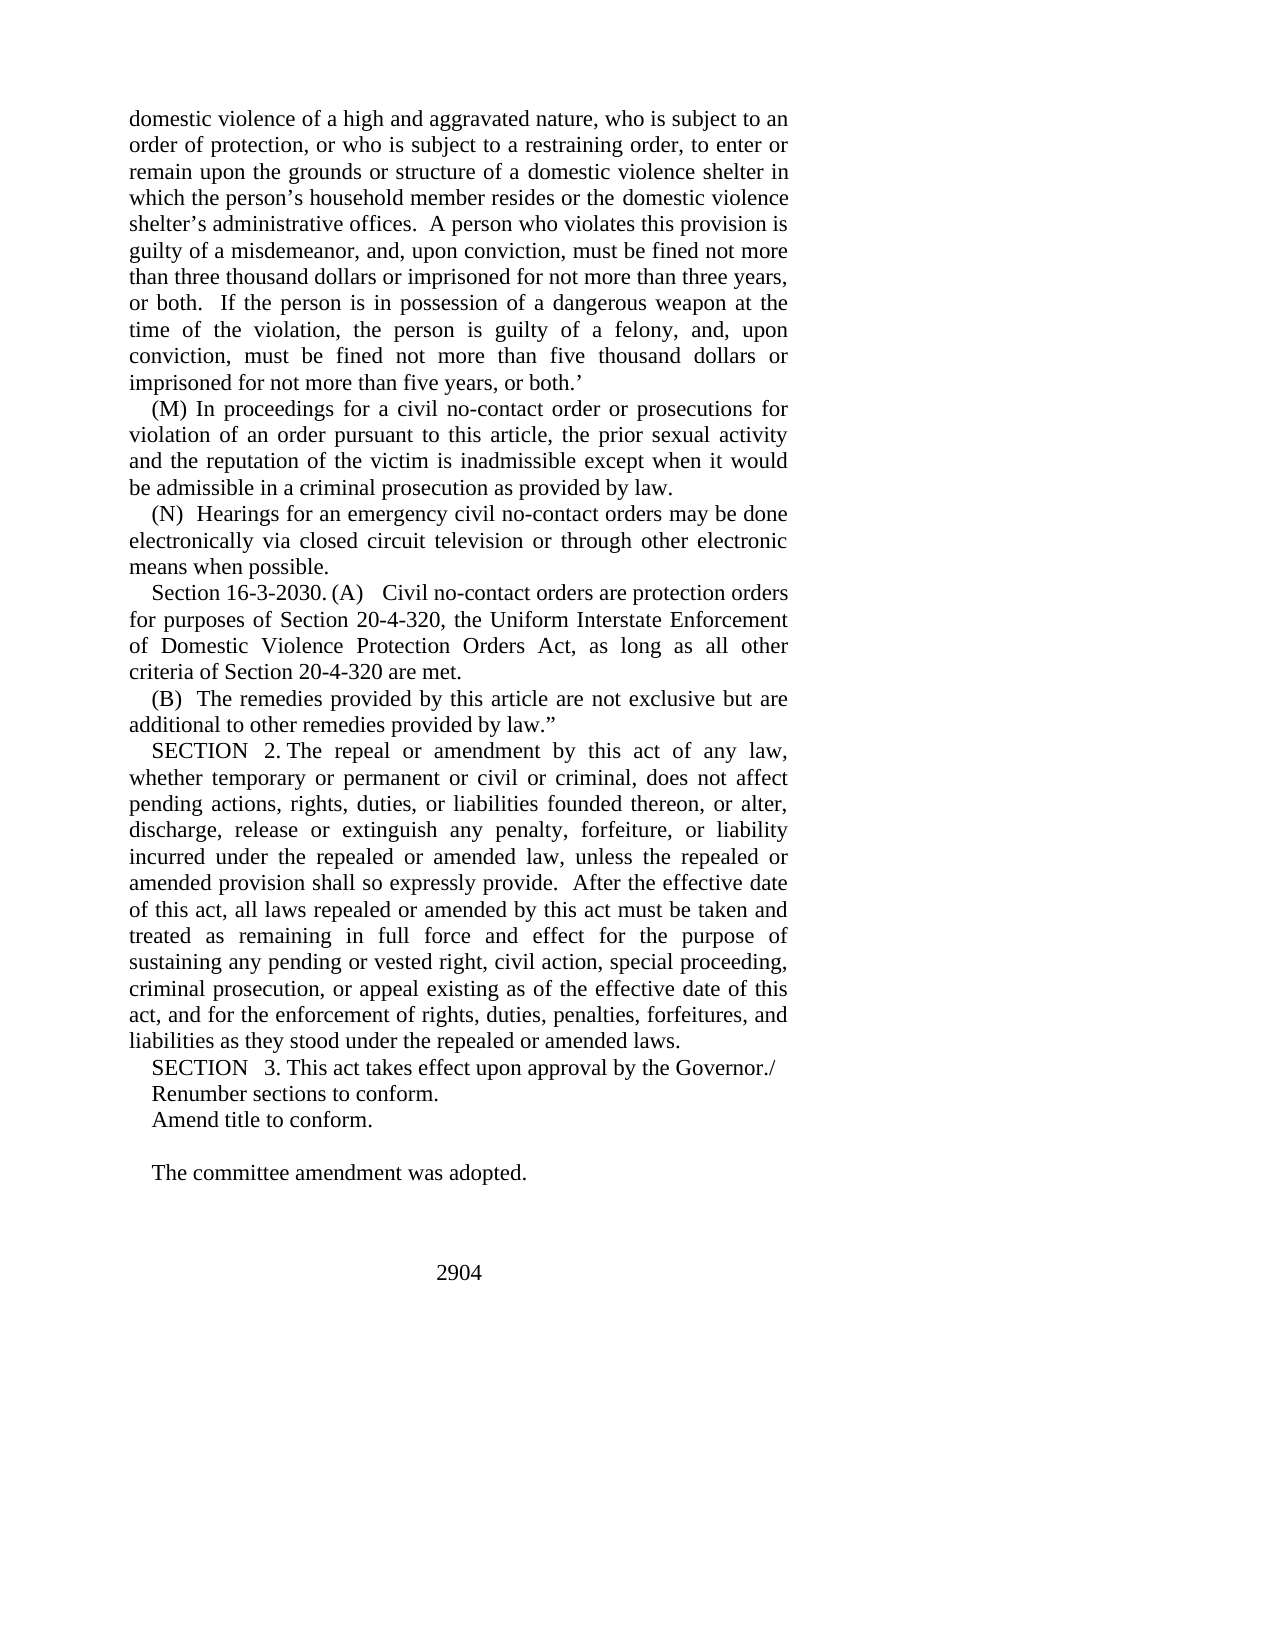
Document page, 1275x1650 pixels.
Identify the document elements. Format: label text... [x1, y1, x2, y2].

text (N) Hearings for an emergency civil no-contact orders may be done electronically via closed circuit television or through other electronic means when possible. [129, 500, 789, 579]
text SECTION 3. This act takes effect upon approval by the Governor./ [129, 1054, 789, 1080]
text Renumber sections to conform. [129, 1080, 789, 1106]
text (M) In proceedings for a civil no-contact order or prosecutions for violation of an order pursuant to this article, the prior sexual activity and the reputation of the victim is inadmissible except when it would be admissible in a criminal prosecution as provided by law. [129, 395, 789, 500]
text Section 16-3-2030. (A) Civil no-contact orders are protection orders for purposes of Section 20-4-320, the Uniform Interstate Enforcement of Domestic Violence Protection Orders Act, as long as all other criteria of Section 20-4-320 are met. [129, 579, 789, 685]
text (B) The remedies provided by this article are not exclusive but are additional to other remedies provided by law.” [129, 685, 789, 737]
text SECTION 2. The repeal or amendment by this act of any law, whether temporary or permanent or civil or criminal, does not affect pending actions, rights, duties, or liabilities founded thereon, or alter, discharge, release or extinguish any penalty, forfeiture, or liability incurred under the repealed or amended law, unless the repealed or amended provision shall so expressly provide. After the effective date of this act, all laws repealed or amended by this act must be taken and treated as remaining in full force and effect for the purpose of sustaining any pending or vested right, civil action, special proceeding, criminal prosecution, or appeal existing as of the effective date of this act, and for the enforcement of rights, duties, penalties, forfeitures, and liabilities as they stood under the repealed or amended laws. [129, 737, 789, 1054]
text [129, 105, 789, 395]
text The committee amendment was adopted. [129, 1159, 789, 1186]
text Amend title to conform. [129, 1106, 789, 1133]
